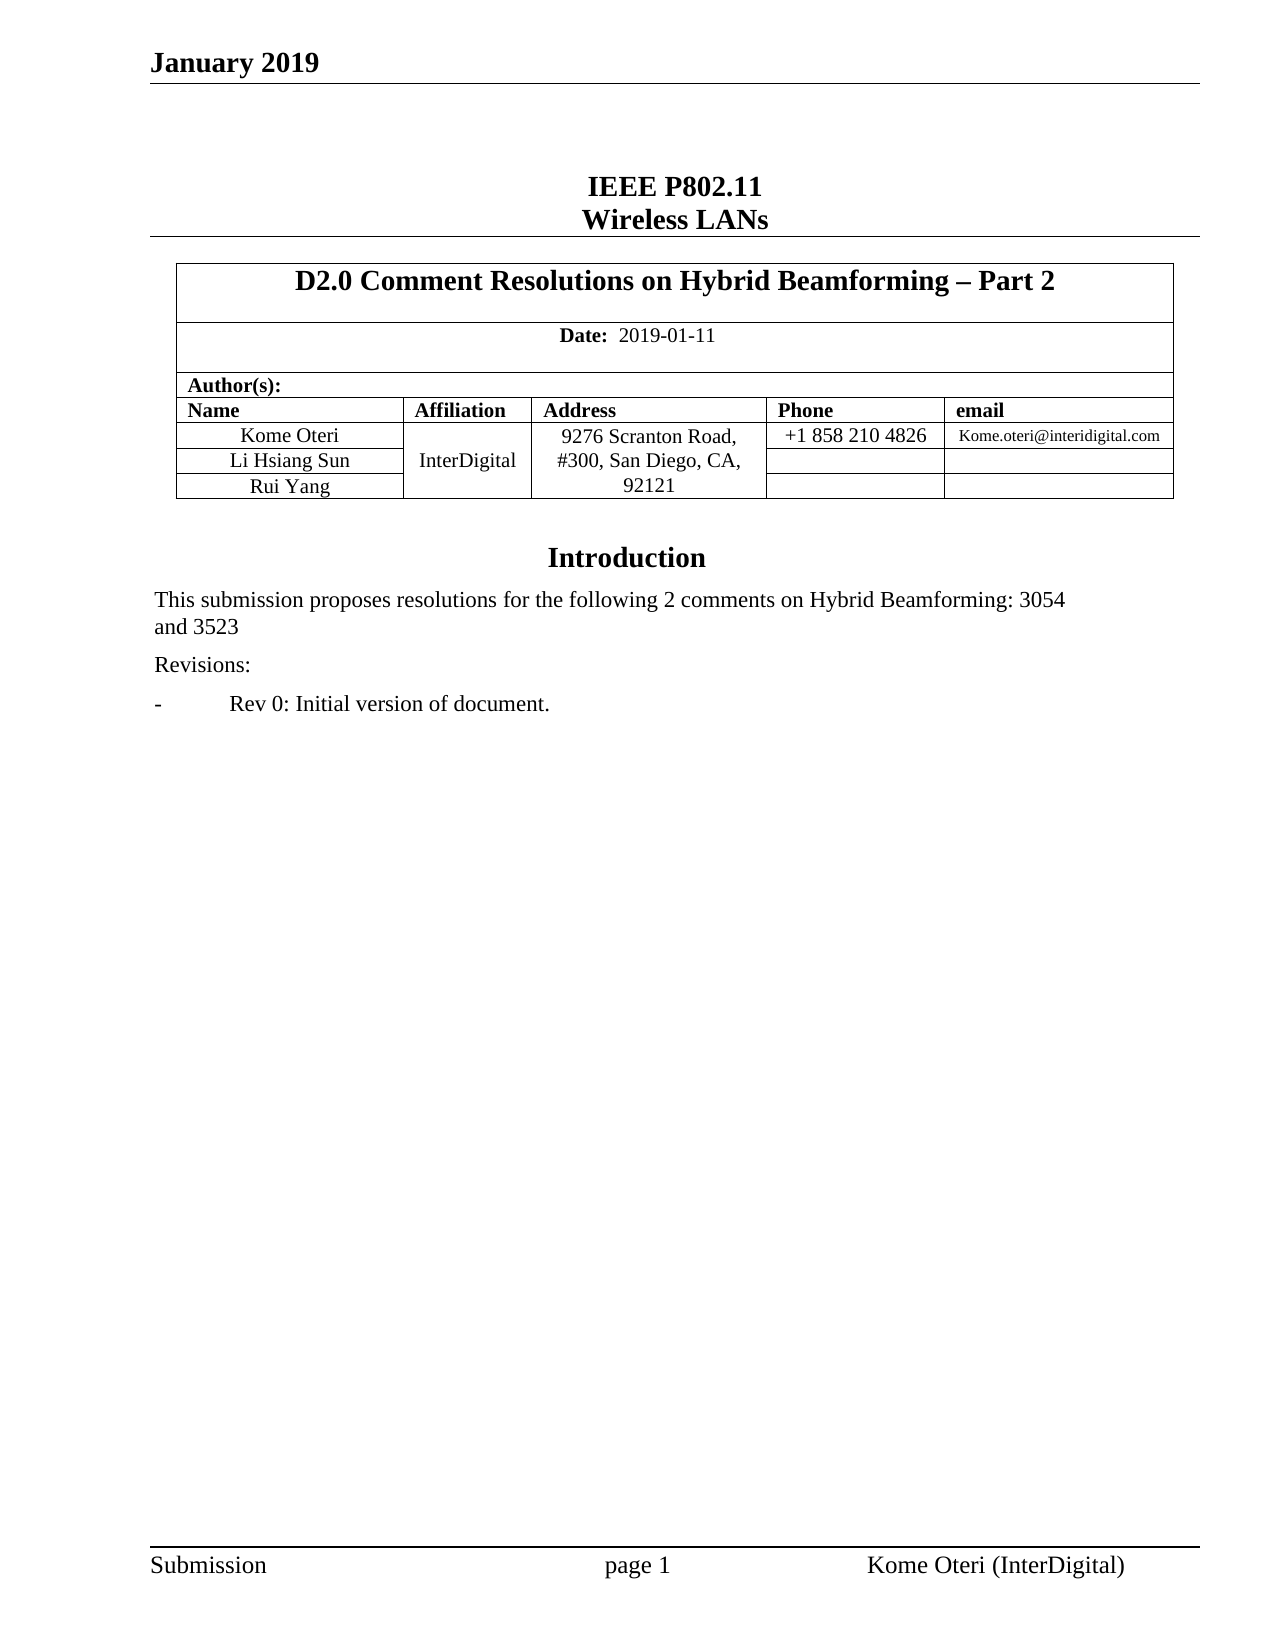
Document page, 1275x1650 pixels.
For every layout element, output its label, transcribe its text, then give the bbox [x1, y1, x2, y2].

table_cell Phone [767, 398, 944, 422]
table_cell 9276 Scranton Road, #300, San Diego, CA, 92121 [532, 423, 766, 498]
table_cell email [945, 398, 1173, 422]
table_cell [945, 449, 1173, 472]
table_cell InterDigital [404, 423, 531, 498]
table_cell Name [177, 398, 403, 422]
table_cell Date: 2019-01-11 [177, 323, 1173, 372]
table_cell [767, 449, 944, 472]
table_cell Author(s): [177, 373, 1173, 397]
table_cell Affiliation [404, 398, 531, 422]
table_header D2.0 Comment Resolutions on Hybrid Beamforming – Part 2 [177, 264, 1173, 322]
text IEEE P802.11 Wireless LANs [150, 169, 1200, 236]
table_cell Kome.oteri@interidigital.com [945, 423, 1173, 447]
table_cell Address [532, 398, 766, 422]
table_cell Kome Oteri [177, 423, 403, 447]
table_cell Rui Yang [177, 474, 403, 498]
table_cell Li Hsiang Sun [177, 449, 403, 472]
table_cell [767, 474, 944, 498]
table_cell +1 858 210 4826 [767, 423, 944, 447]
table_cell [945, 474, 1173, 498]
